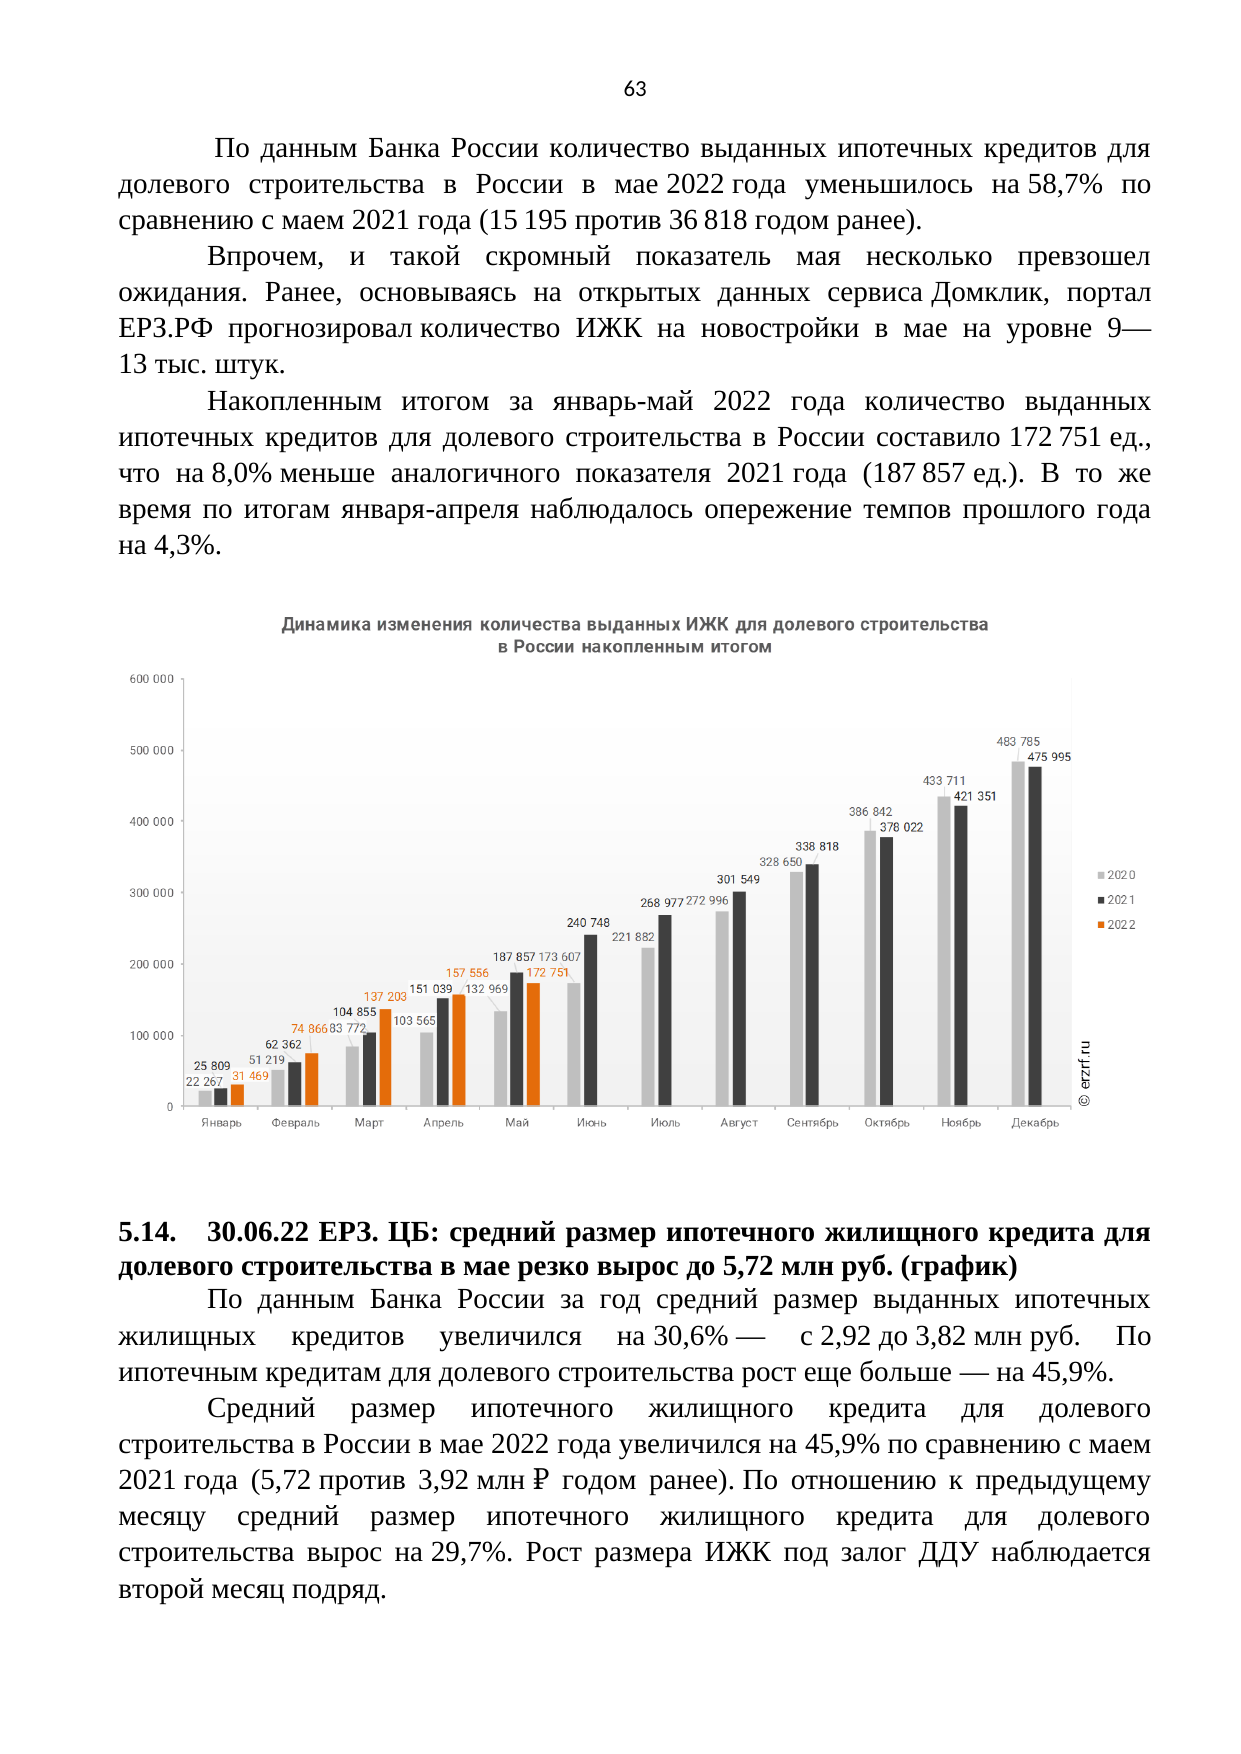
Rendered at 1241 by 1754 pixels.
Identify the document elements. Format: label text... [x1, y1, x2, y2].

subtitle 30.06.22 ЕРЗ. ЦБ: средний размер ипотечного жилищного кредита для долевого строительства в мае резко вырос до 5,72 млн руб. (график) [118, 1214, 1152, 1282]
text Накопленным итогом за январь-май 2022 года количество выданных ипотечных кредитов для долевого строительства в России составило 172 751 ед., что на 8,0% меньше аналогичного показателя 2021 года (187 857 ед.). В то же время по итогам января-апреля наблюдалось опережение темпов прошлого года на 4,3%. [118, 383, 1152, 561]
text Впрочем, и такой скромный показатель мая несколько превзошел ожидания. Ранее, основываясь на открытых данных сервиса Домклик, портал ЕРЗ.РФ прогнозировал количество ИЖК на новостройки в мае на уровне 9—13 тыс. штук. [118, 238, 1152, 380]
text По данным Банка России количество выданных ипотечных кредитов для долевого строительства в России в мае 2022 года уменьшилось на 58,7% по сравнению с маем 2021 года (15 195 против 36 818 годом ранее). [118, 130, 1152, 236]
text Средний размер ипотечного жилищного кредита для долевого строительства в России в мае 2022 года увеличился на 45,9% по сравнению с маем 2021 года (5,72 против 3,92 млн ₽ годом ранее). По отношению к предыдущему месяцу средний размер ипотечного жилищного кредита для долевого строительства вырос на 29,7%. Рост размера ИЖК под залог ДДУ наблюдается второй месяц подряд. [118, 1390, 1152, 1604]
picture [118, 599, 1152, 1140]
text По данным Банка России за год средний размер выданных ипотечных жилищных кредитов увеличился на 30,6% — c 2,92 до 3,82 млн руб. По ипотечным кредитам для долевого строительства рост еще больше — на 45,9%. [118, 1282, 1152, 1387]
